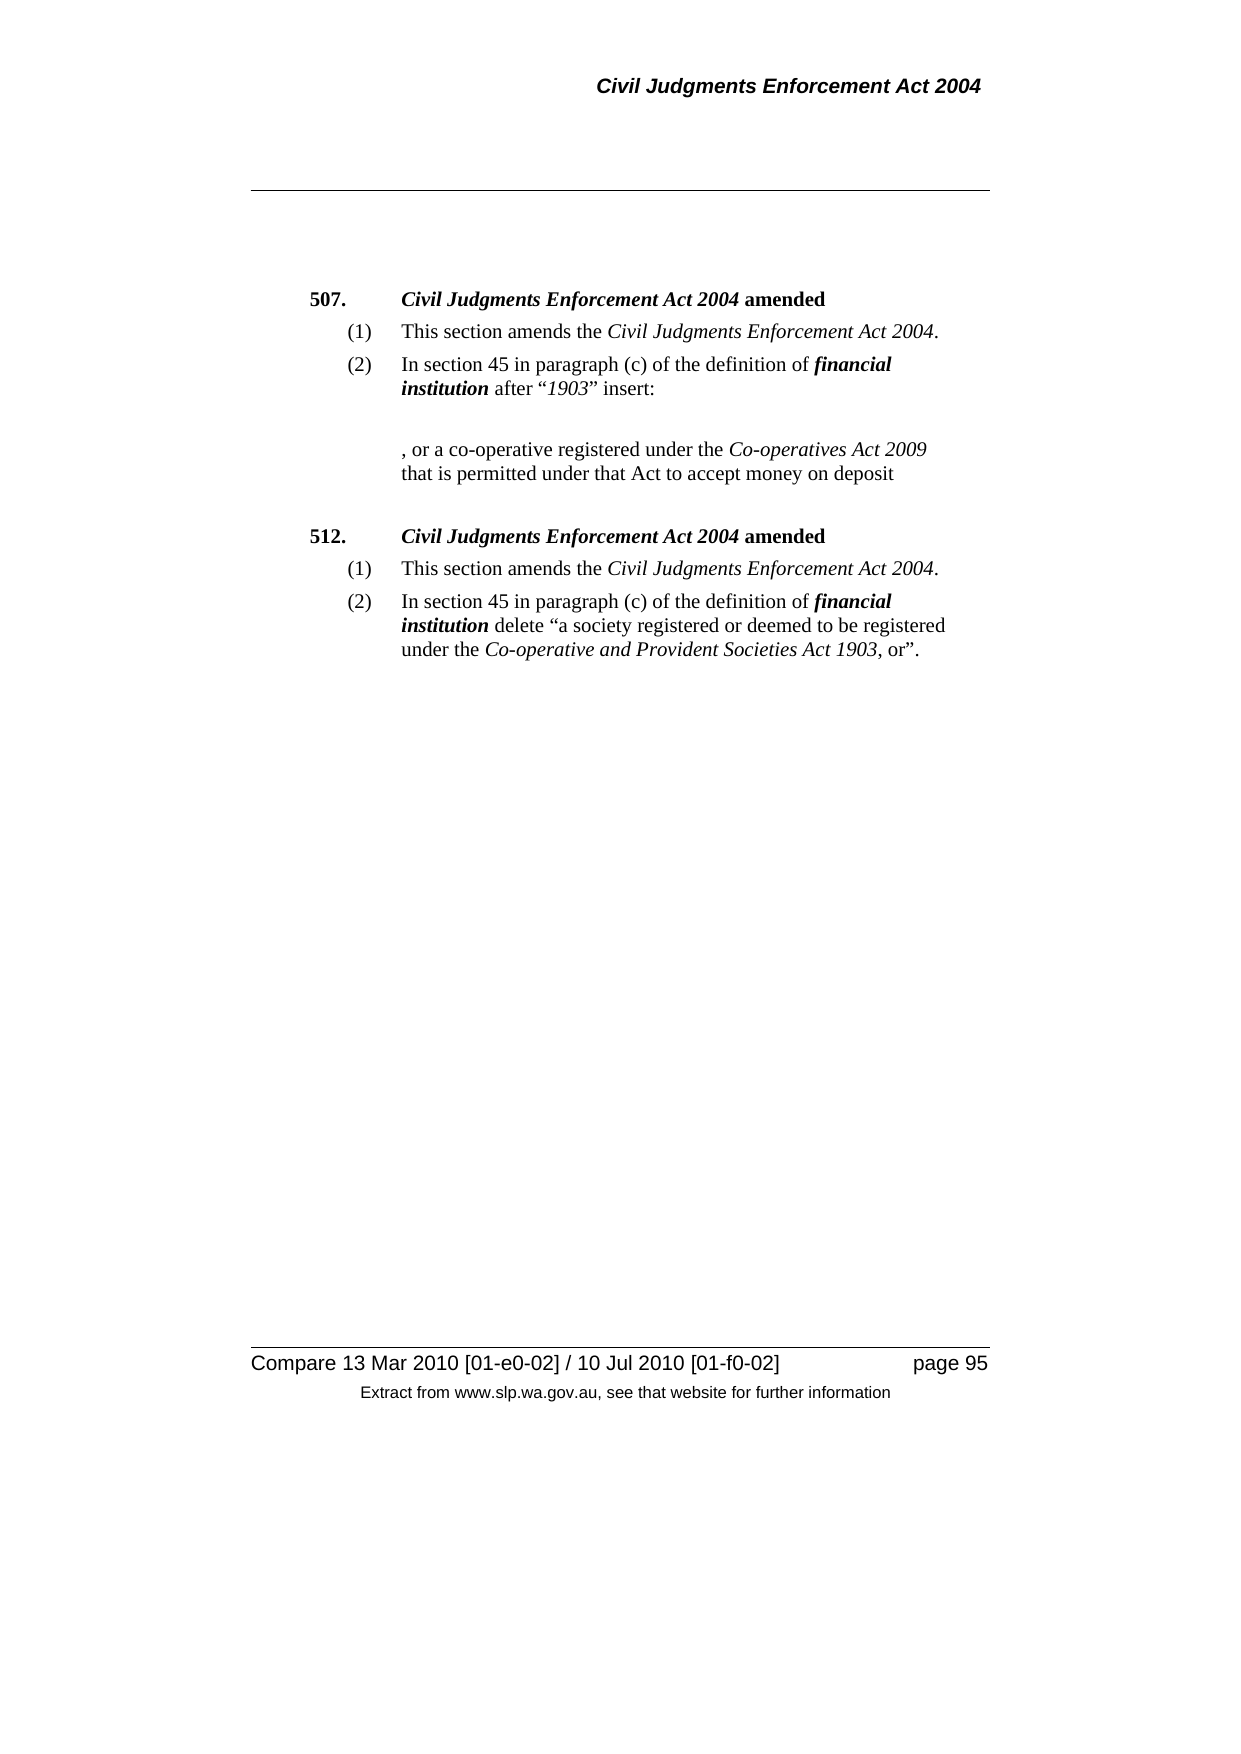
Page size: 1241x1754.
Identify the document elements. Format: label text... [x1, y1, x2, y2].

subtitle 512. Civil Judgments Enforcement Act 2004 amended [309, 524, 960, 548]
text (1) This section amends the Civil Judgments Enforcement Act 2004. [312, 319, 960, 343]
text , or a co-operative registered under the Co-operatives Act 2009 that is permitted under that Act to accept money on deposit [312, 437, 960, 485]
subtitle 507. Civil Judgments Enforcement Act 2004 amended [309, 287, 960, 311]
text (2) In section 45 in paragraph (c) of the definition of financial institution after “1903” insert: [312, 351, 960, 399]
text (2) In section 45 in paragraph (c) of the definition of financial institution delete “a society registered or deemed to be registered under the Co-operative and Provident Societies Act 1903, or”. [312, 589, 960, 661]
text (1) This section amends the Civil Judgments Enforcement Act 2004. [312, 556, 960, 580]
